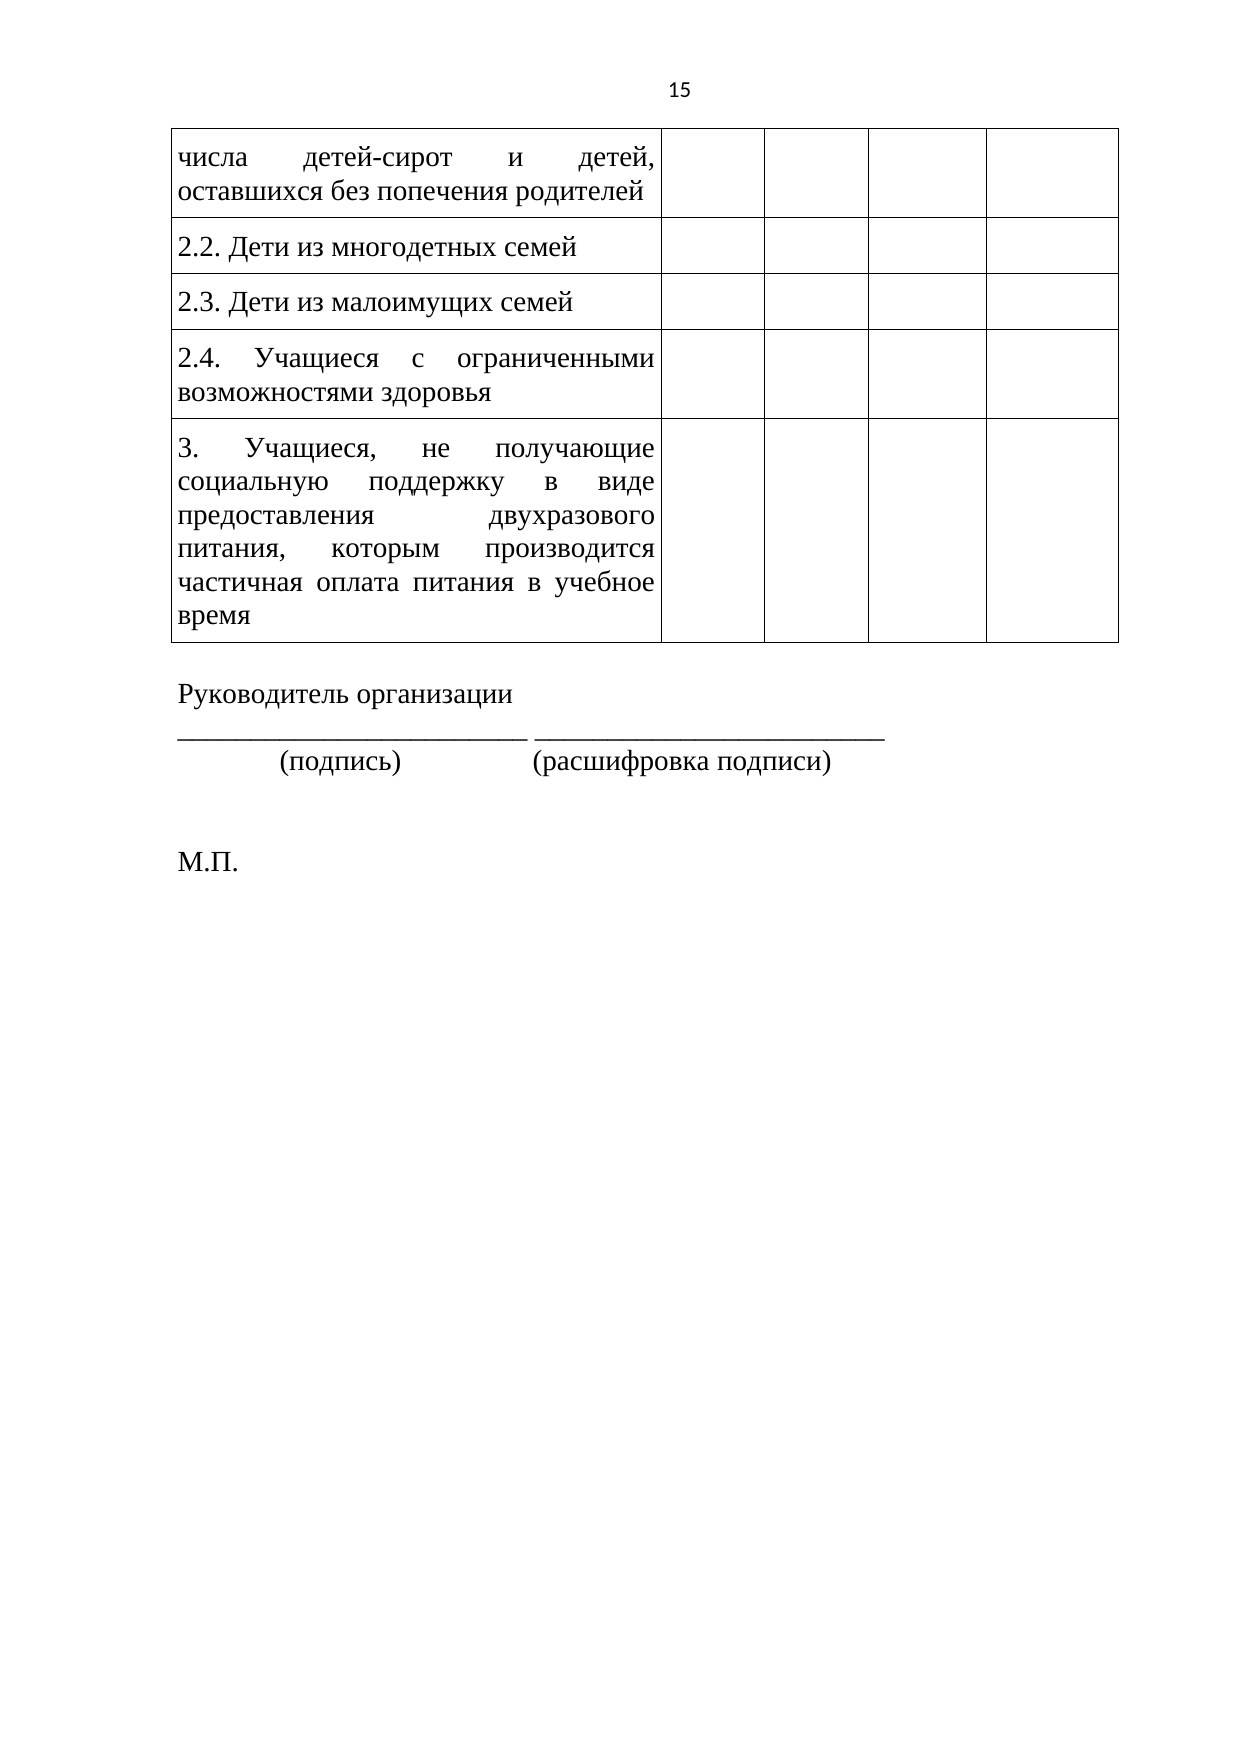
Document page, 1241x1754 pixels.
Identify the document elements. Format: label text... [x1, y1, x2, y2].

table_cell 2.3. Дети из малоимущих семей [172, 274, 661, 329]
table_cell [765, 218, 868, 273]
table_cell [765, 330, 868, 418]
table_cell [869, 274, 986, 329]
table_cell 3. Учащиеся, не получающие социальную поддержку в виде предоставления двухразового питания, которым производится частичная оплата питания в учебное время [172, 419, 661, 642]
text (подпись) (расшифровка подписи) [177, 743, 1181, 777]
table_cell [765, 419, 868, 642]
table_cell [987, 218, 1118, 273]
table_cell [172, 129, 661, 217]
text М.П. [177, 844, 1181, 877]
table_cell 2.2. Дети из многодетных семей [172, 218, 661, 273]
table_cell [662, 330, 764, 418]
table_cell [869, 218, 986, 273]
table_cell [662, 218, 764, 273]
table_cell [869, 330, 986, 418]
table_cell [987, 419, 1118, 642]
table_cell 2.4. Учащиеся с ограниченными возможностями здоровья [172, 330, 661, 418]
text ________________________ ________________________ [177, 710, 1181, 743]
table_cell [765, 274, 868, 329]
table_cell [869, 419, 986, 642]
table_cell [987, 129, 1118, 217]
table_cell [869, 129, 986, 217]
table_cell [987, 330, 1118, 418]
table_cell [662, 274, 764, 329]
table_cell [987, 274, 1118, 329]
text Руководитель организации [177, 676, 1181, 710]
table_cell [662, 419, 764, 642]
table_cell [662, 129, 764, 217]
table_cell [765, 129, 868, 217]
